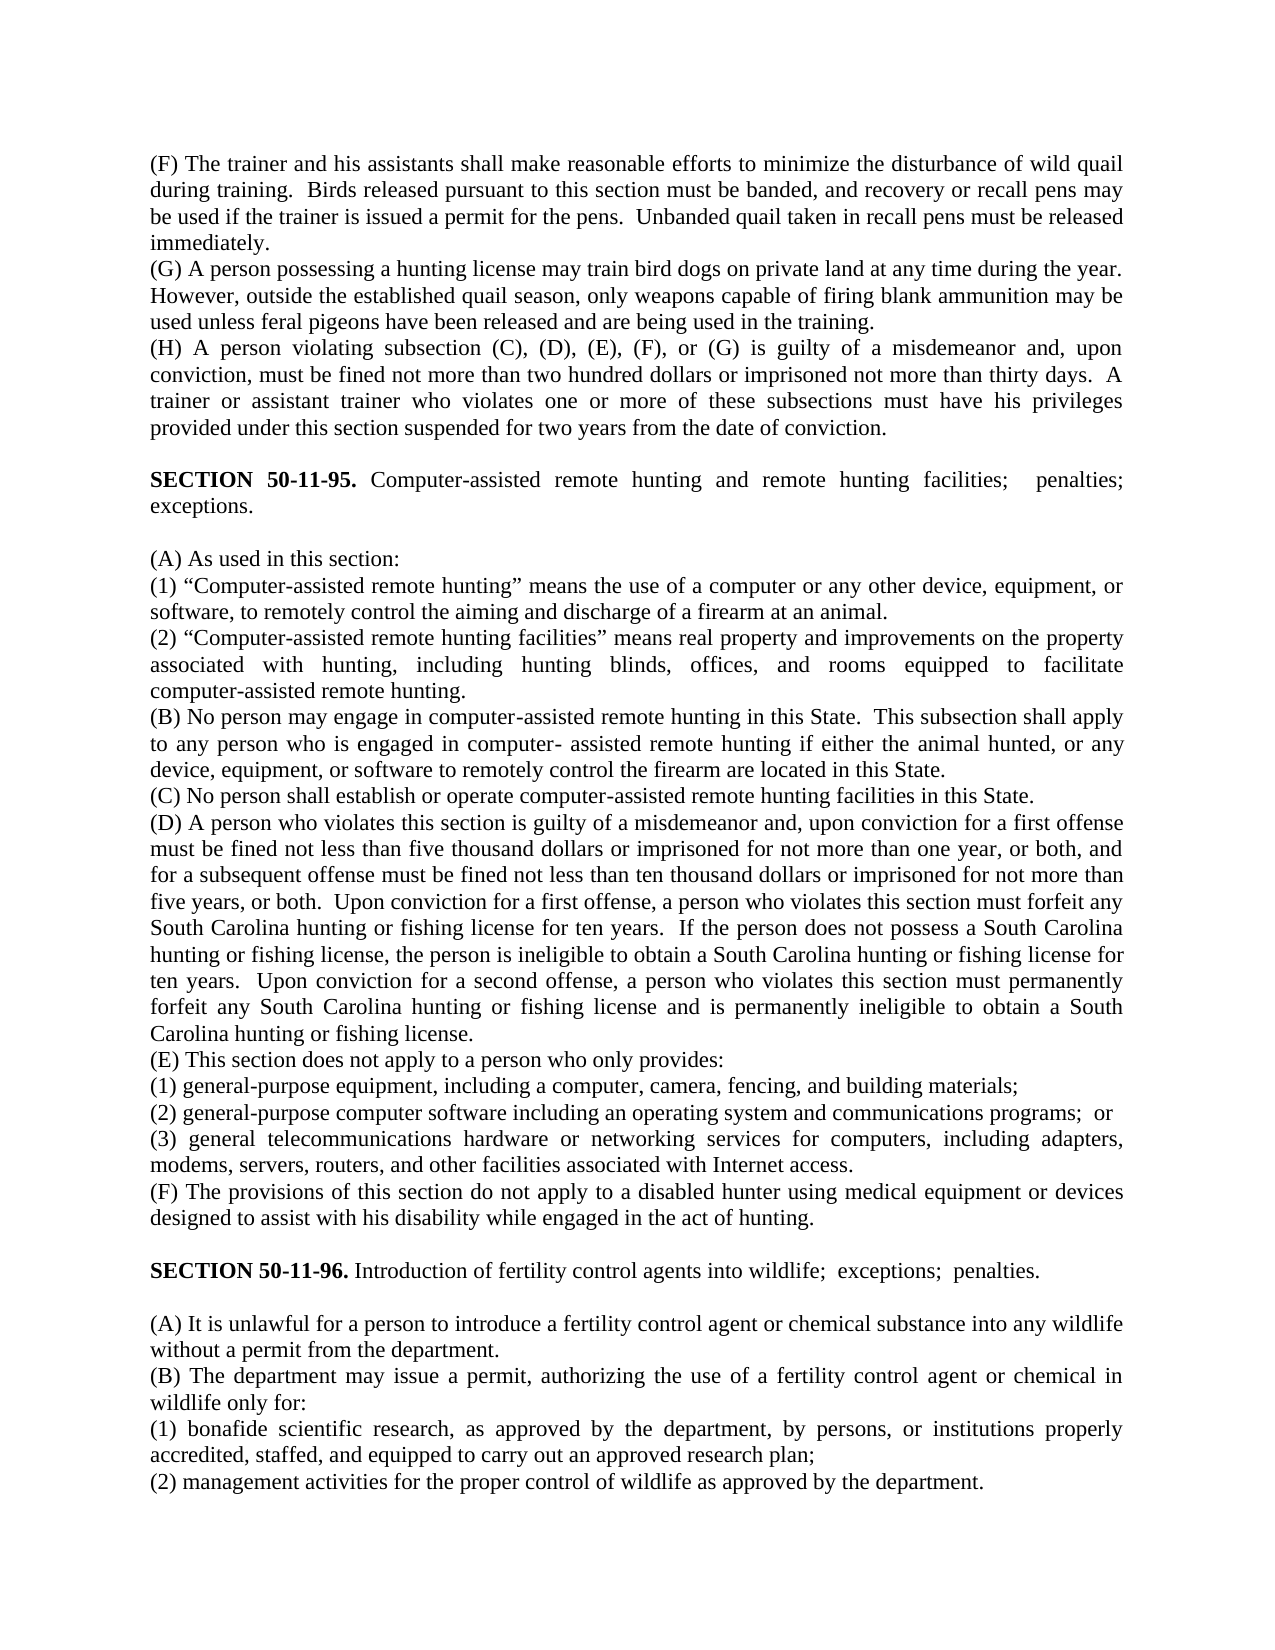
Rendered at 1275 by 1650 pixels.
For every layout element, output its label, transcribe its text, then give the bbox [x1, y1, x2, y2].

text (B) No person may engage in computer-assisted remote hunting in this State. This subsection shall apply to any person who is engaged in computer- assisted remote hunting if either the animal hunted, or any device, equipment, or software to remotely control the firearm are located in this State. [150, 703, 1125, 782]
text (B) The department may issue a permit, authorizing the use of a fertility control agent or chemical in wildlife only for: [150, 1362, 1125, 1415]
text (A) As used in this section: [150, 545, 1125, 572]
text (E) This section does not apply to a person who only provides: [150, 1046, 1125, 1072]
text (2) “Computer-assisted remote hunting facilities” means real property and improvements on the property associated with hunting, including hunting blinds, offices, and rooms equipped to facilitate computer-assisted remote hunting. [150, 624, 1125, 703]
text (2) general-purpose computer software including an operating system and communications programs; or [150, 1099, 1125, 1125]
text (F) The trainer and his assistants shall make reasonable efforts to minimize the disturbance of wild quail during training. Birds released pursuant to this section must be banded, and recovery or recall pens may be used if the trainer is issued a permit for the pens. Unbanded quail taken in recall pens must be released immediately. [150, 150, 1125, 255]
text (C) No person shall establish or operate computer-assisted remote hunting facilities in this State. [150, 782, 1125, 809]
text SECTION 50-11-96. Introduction of fertility control agents into wildlife; exceptions; penalties. [150, 1257, 1125, 1283]
text (D) A person who violates this section is guilty of a misdemeanor and, upon conviction for a first offense must be fined not less than five thousand dollars or imprisoned for not more than one year, or both, and for a subsequent offense must be fined not less than ten thousand dollars or imprisoned for not more than five years, or both. Upon conviction for a first offense, a person who violates this section must forfeit any South Carolina hunting or fishing license for ten years. If the person does not possess a South Carolina hunting or fishing license, the person is ineligible to obtain a South Carolina hunting or fishing license for ten years. Upon conviction for a second offense, a person who violates this section must permanently forfeit any South Carolina hunting or fishing license and is permanently ineligible to obtain a South Carolina hunting or fishing license. [150, 809, 1125, 1046]
text (A) It is unlawful for a person to introduce a fertility control agent or chemical substance into any wildlife without a permit from the department. [150, 1309, 1125, 1362]
text (H) A person violating subsection (C), (D), (E), (F), or (G) is guilty of a misdemeanor and, upon conviction, must be fined not more than two hundred dollars or imprisoned not more than thirty days. A trainer or assistant trainer who violates one or more of these subsections must have his privileges provided under this section suspended for two years from the date of conviction. [150, 334, 1125, 440]
text (F) The provisions of this section do not apply to a disabled hunter using medical equipment or devices designed to assist with his disability while engaged in the act of hunting. [150, 1178, 1125, 1231]
text SECTION 50-11-95. Computer-assisted remote hunting and remote hunting facilities; penalties; exceptions. [150, 466, 1125, 519]
text (2) management activities for the proper control of wildlife as approved by the department. [150, 1468, 1125, 1494]
text (1) “Computer-assisted remote hunting” means the use of a computer or any other device, equipment, or software, to remotely control the aiming and discharge of a firearm at an animal. [150, 572, 1125, 624]
text (G) A person possessing a hunting license may train bird dogs on private land at any time during the year. However, outside the established quail season, only weapons capable of firing blank ammunition may be used unless feral pigeons have been released and are being used in the training. [150, 255, 1125, 334]
text (1) bonafide scientific research, as approved by the department, by persons, or institutions properly accredited, staffed, and equipped to carry out an approved research plan; [150, 1415, 1125, 1468]
text (3) general telecommunications hardware or networking services for computers, including adapters, modems, servers, routers, and other facilities associated with Internet access. [150, 1125, 1125, 1178]
text (1) general-purpose equipment, including a computer, camera, fencing, and building materials; [150, 1072, 1125, 1099]
